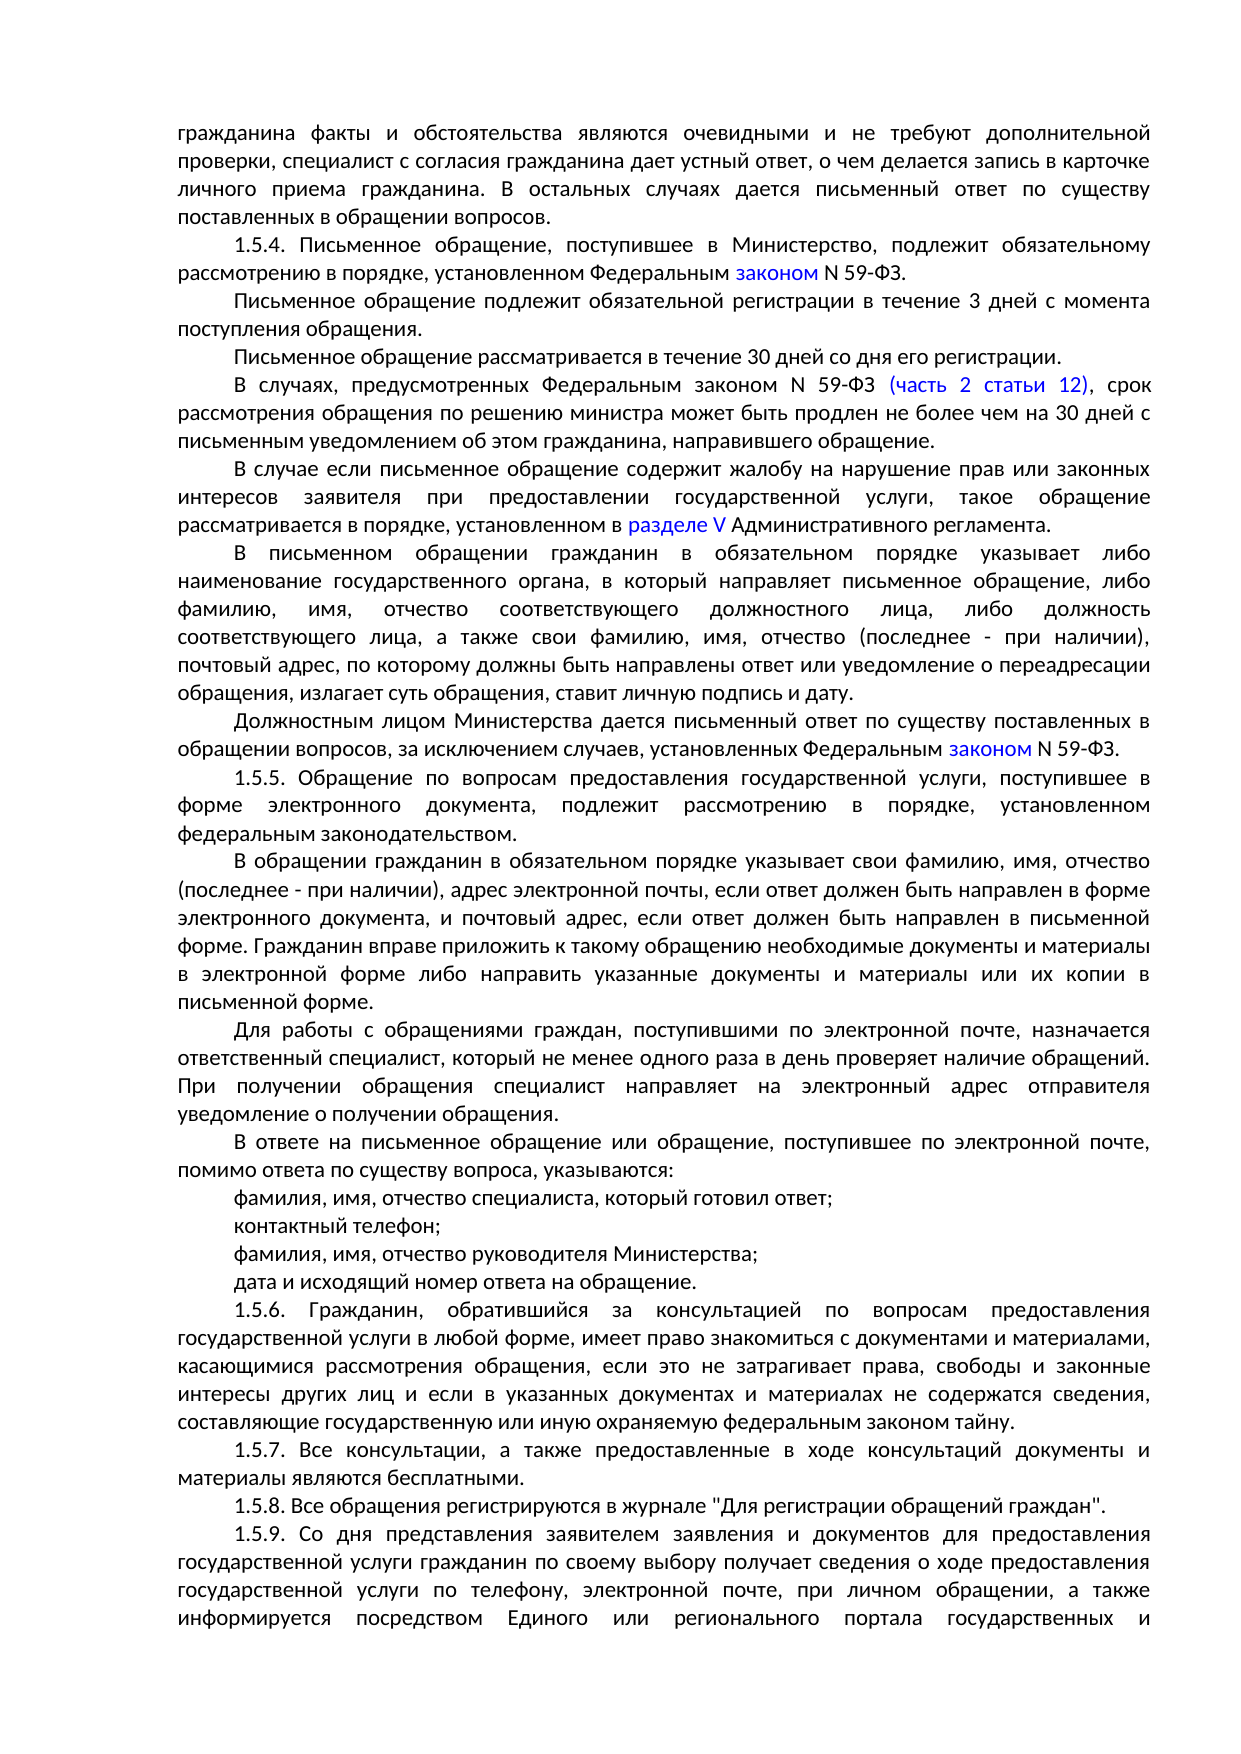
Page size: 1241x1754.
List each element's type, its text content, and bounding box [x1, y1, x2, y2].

text Для работы с обращениями граждан, поступившими по электронной почте, назначается ответственный специалист, который не менее одного раза в день проверяет наличие обращений. При получении обращения специалист направляет на электронный адрес отправителя уведомление о получении обращения. [177, 1015, 1152, 1127]
text фамилия, имя, отчество специалиста, который готовил ответ; [177, 1183, 1152, 1211]
text 1.5.8. Все обращения регистрируются в журнале "Для регистрации обращений граждан". [177, 1491, 1152, 1519]
text Должностным лицом Министерства дается письменный ответ по существу поставленных в обращении вопросов, за исключением случаев, установленных Федеральным законом N 59-ФЗ. [177, 707, 1152, 763]
text Письменное обращение подлежит обязательной регистрации в течение 3 дней с момента поступления обращения. [177, 286, 1152, 342]
text В случае если письменное обращение содержит жалобу на нарушение прав или законных интересов заявителя при предоставлении государственной услуги, такое обращение рассматривается в порядке, установленном в разделе V Административного регламента. [177, 454, 1152, 538]
text Письменное обращение рассматривается в течение 30 дней со дня его регистрации. [177, 342, 1152, 370]
text В случаях, предусмотренных Федеральным законом N 59-ФЗ (часть 2 статьи 12), срок рассмотрения обращения по решению министра может быть продлен не более чем на 30 дней с письменным уведомлением об этом гражданина, направившего обращение. [177, 370, 1152, 454]
text 1.5.5. Обращение по вопросам предоставления государственной услуги, поступившее в форме электронного документа, подлежит рассмотрению в порядке, установленном федеральным законодательством. [177, 763, 1152, 847]
text В письменном обращении гражданин в обязательном порядке указывает либо наименование государственного органа, в который направляет письменное обращение, либо фамилию, имя, отчество соответствующего должностного лица, либо должность соответствующего лица, а также свои фамилию, имя, отчество (последнее - при наличии), почтовый адрес, по которому должны быть направлены ответ или уведомление о переадресации обращения, излагает суть обращения, ставит личную подпись и дату. [177, 538, 1152, 707]
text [177, 1519, 1152, 1631]
text 1.5.7. Все консультации, а также предоставленные в ходе консультаций документы и материалы являются бесплатными. [177, 1435, 1152, 1491]
text контактный телефон; [177, 1211, 1152, 1239]
text 1.5.6. Гражданин, обратившийся за консультацией по вопросам предоставления государственной услуги в любой форме, имеет право знакомиться с документами и материалами, касающимися рассмотрения обращения, если это не затрагивает права, свободы и законные интересы других лиц и если в указанных документах и материалах не содержатся сведения, составляющие государственную или иную охраняемую федеральным законом тайну. [177, 1295, 1152, 1435]
text В обращении гражданин в обязательном порядке указывает свои фамилию, имя, отчество (последнее - при наличии), адрес электронной почты, если ответ должен быть направлен в форме электронного документа, и почтовый адрес, если ответ должен быть направлен в письменной форме. Гражданин вправе приложить к такому обращению необходимые документы и материалы в электронной форме либо направить указанные документы и материалы или их копии в письменной форме. [177, 847, 1152, 1015]
text 1.5.4. Письменное обращение, поступившее в Министерство, подлежит обязательному рассмотрению в порядке, установленном Федеральным законом N 59-ФЗ. [177, 230, 1152, 286]
text В ответе на письменное обращение или обращение, поступившее по электронной почте, помимо ответа по существу вопроса, указываются: [177, 1127, 1152, 1183]
text фамилия, имя, отчество руководителя Министерства; [177, 1239, 1152, 1267]
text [177, 118, 1152, 230]
text дата и исходящий номер ответа на обращение. [177, 1267, 1152, 1295]
